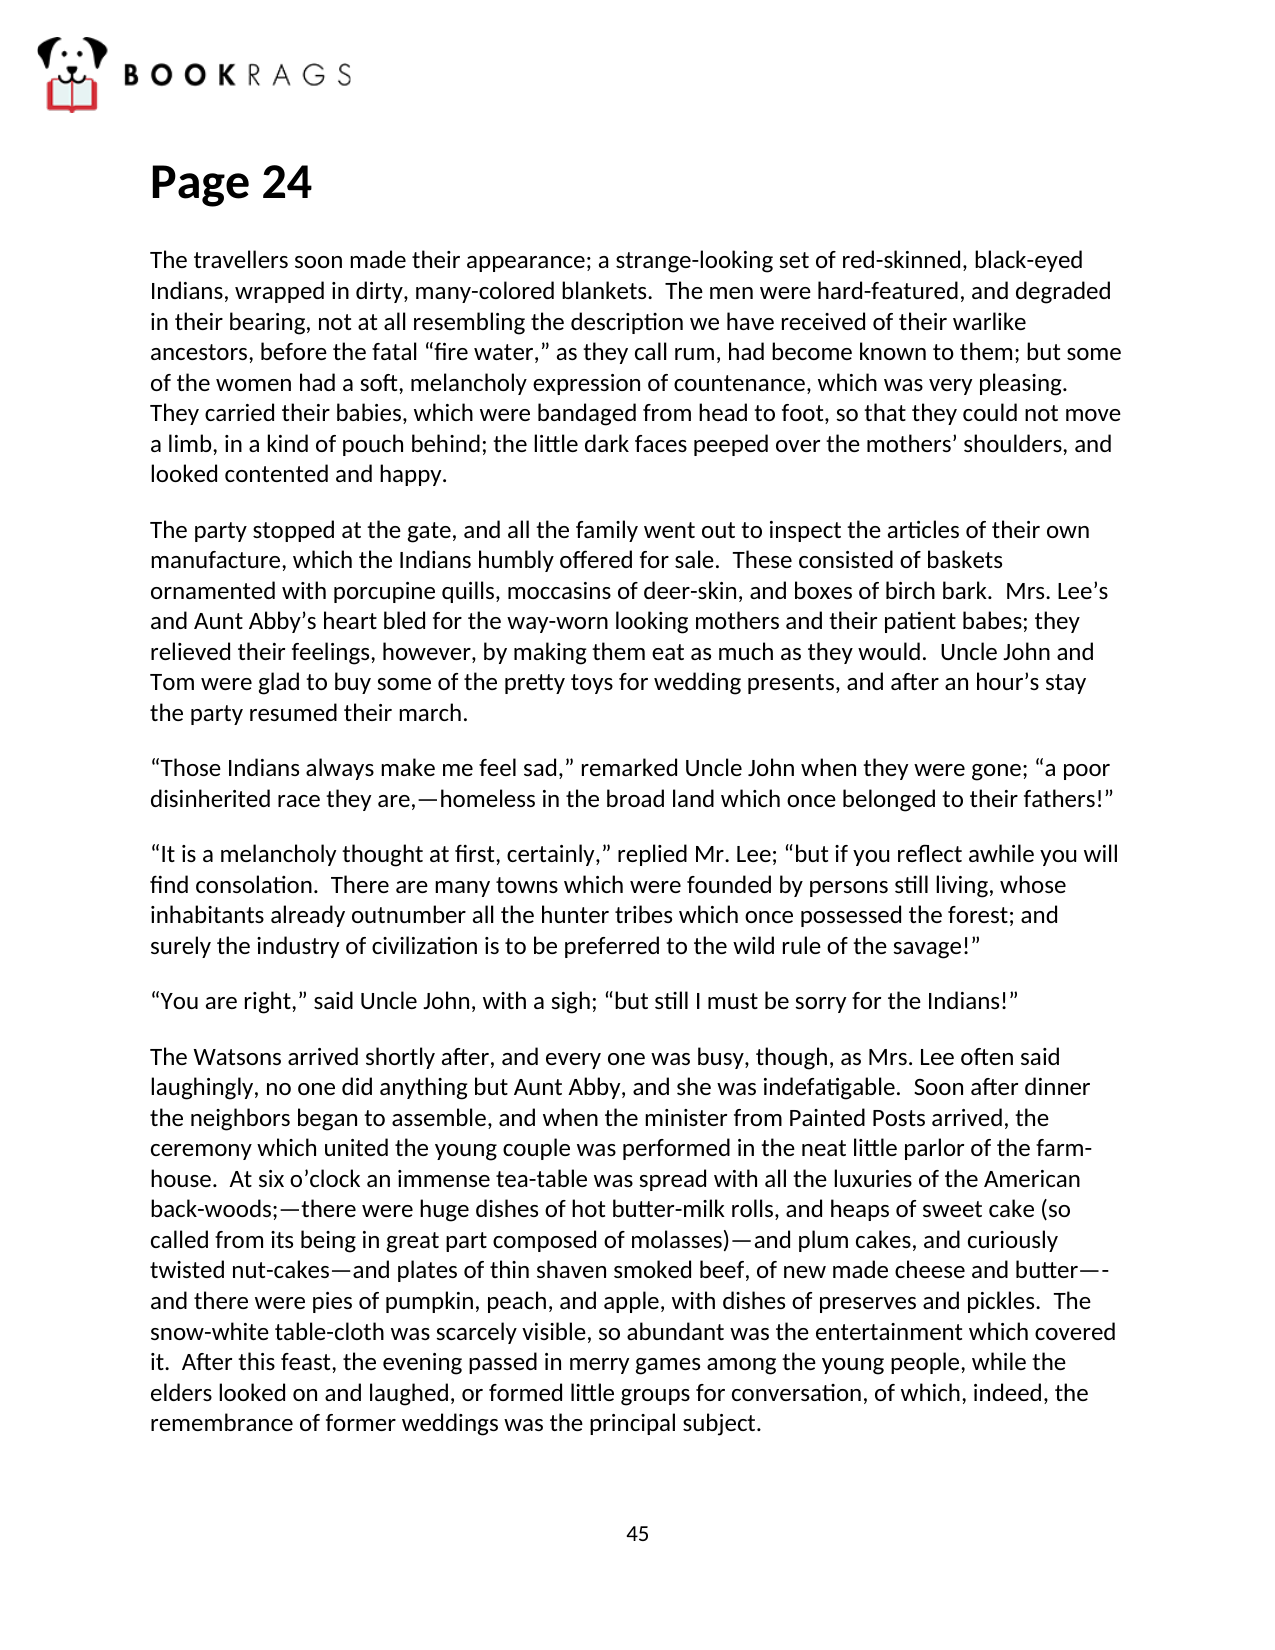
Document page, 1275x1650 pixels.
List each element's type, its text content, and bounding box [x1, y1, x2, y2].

text The travellers soon made their appearance; a strange-looking set of red-skinned, black-eyed Indians, wrapped in dirty, many-colored blankets. The men were hard-featured, and degraded in their bearing, not at all resembling the description we have received of their warlike ancestors, before the fatal “fire water,” as they call rum, had become known to them; but some of the women had a soft, melancholy expression of countenance, which was very pleasing. They carried their babies, which were bandaged from head to foot, so that they could not move a limb, in a kind of pouch behind; the little dark faces peeped over the mothers’ shoulders, and looked contented and happy. [150, 244, 1125, 489]
text Page 24 [150, 150, 1125, 211]
text “Those Indians always make me feel sad,” remarked Uncle John when they were gone; “a poor disinherited race they are,—­homeless in the broad land which once belonged to their fathers!” [150, 752, 1125, 813]
picture [37, 37, 351, 113]
text The Watsons arrived shortly after, and every one was busy, though, as Mrs. Lee often said laughingly, no one did anything but Aunt Abby, and she was indefatigable. Soon after dinner the neighbors began to assemble, and when the minister from Painted Posts arrived, the ceremony which united the young couple was performed in the neat little parlor of the farm-house. At six o’clock an immense tea-table was spread with all the luxuries of the American back-woods;—­there were huge dishes of hot butter-milk rolls, and heaps of sweet cake (so called from its being in great part composed of molasses)—­and plum cakes, and curiously twisted nut-cakes—­and plates of thin shaven smoked beef, of new made cheese and butter—­and there were pies of pumpkin, peach, and apple, with dishes of preserves and pickles. The snow-white table-cloth was scarcely visible, so abundant was the entertainment which covered it. After this feast, the evening passed in merry games among the young people, while the elders looked on and laughed, or formed little groups for conversation, of which, indeed, the remembrance of former weddings was the principal subject. [150, 1041, 1125, 1438]
text “You are right,” said Uncle John, with a sigh; “but still I must be sorry for the Indians!” [150, 986, 1125, 1016]
text “It is a melancholy thought at first, certainly,” replied Mr. Lee; “but if you reflect awhile you will find consolation. There are many towns which were founded by persons still living, whose inhabitants already outnumber all the hunter tribes which once possessed the forest; and surely the industry of civilization is to be preferred to the wild rule of the savage!” [150, 838, 1125, 961]
text The party stopped at the gate, and all the family went out to inspect the articles of their own manufacture, which the Indians humbly offered for sale. These consisted of baskets ornamented with porcupine quills, moccasins of deer-skin, and boxes of birch bark. Mrs. Lee’s and Aunt Abby’s heart bled for the way-worn looking mothers and their patient babes; they relieved their feelings, however, by making them eat as much as they would. Uncle John and Tom were glad to buy some of the pretty toys for wedding presents, and after an hour’s stay the party resumed their march. [150, 514, 1125, 727]
